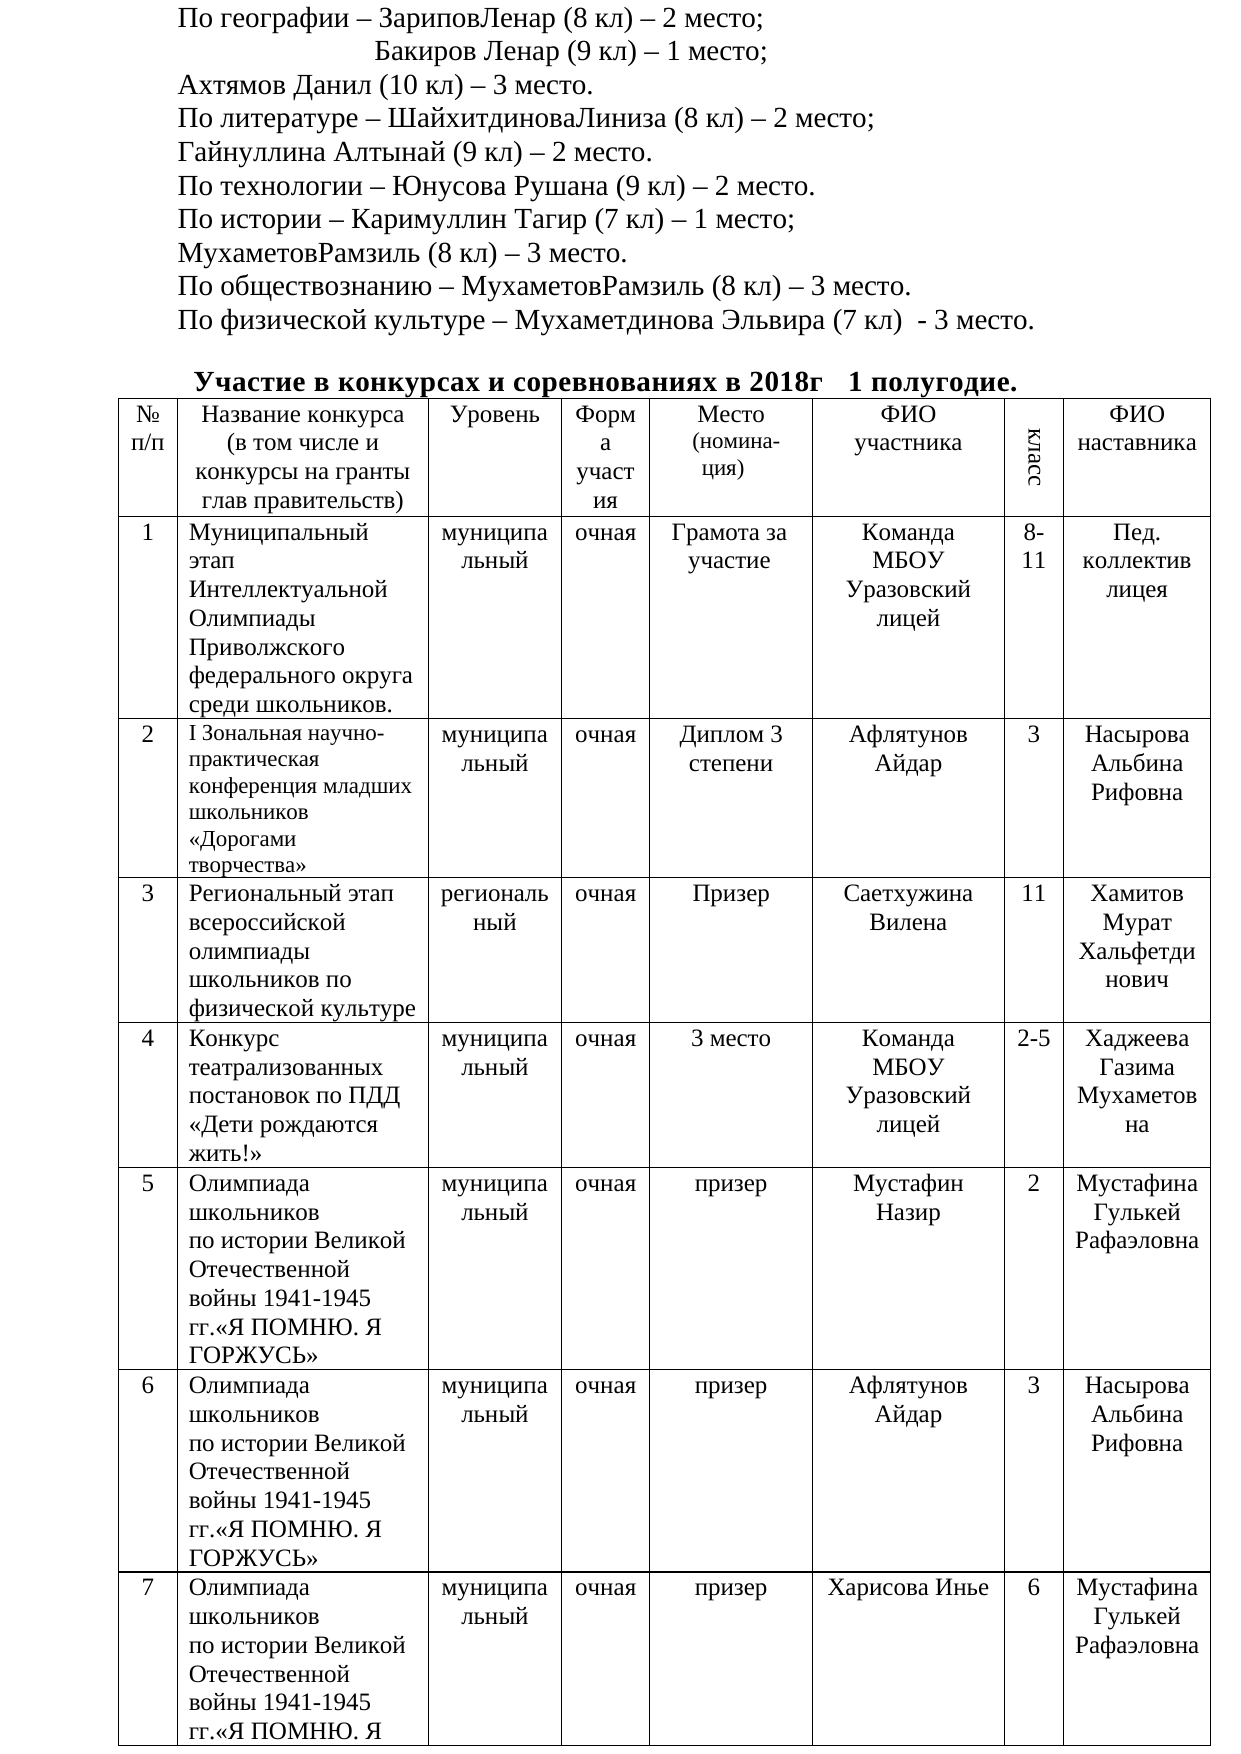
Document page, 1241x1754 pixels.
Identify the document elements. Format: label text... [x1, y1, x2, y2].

table_cell 6 [1005, 1573, 1063, 1745]
table_cell очная [562, 1573, 649, 1745]
table_cell Конкурс театрализованных постановок по ПДД «Дети рождаются жить!» [178, 1023, 428, 1167]
text МухаметовРамзиль (8 кл) – 3 место. [118, 235, 1157, 268]
table_cell призер [650, 1168, 812, 1369]
table_cell Насырова Альбина Рифовна [1064, 719, 1210, 877]
table_cell муниципальный [429, 1370, 561, 1571]
table_cell Саетхужина Вилена [813, 878, 1004, 1022]
table_cell очная [562, 1370, 649, 1571]
table_cell 2 [119, 719, 177, 877]
table_header Форма участия [562, 399, 649, 516]
table_cell Призер [650, 878, 812, 1022]
table_cell муниципальный [429, 1168, 561, 1369]
table_header ФИО участника [813, 399, 1004, 516]
table_cell 3 [1005, 719, 1063, 877]
table_header № п/п [119, 399, 177, 516]
table_header ФИО наставника [1064, 399, 1210, 516]
table_cell Команда МБОУ Уразовский лицей [813, 517, 1004, 718]
table_cell муниципальный [429, 1573, 561, 1745]
table_cell 11 [1005, 878, 1063, 1022]
table_cell Афлятунов Айдар [813, 719, 1004, 877]
text По географии – ЗариповЛенар (8 кл) – 2 место; [118, 0, 1157, 33]
text Ахтямов Данил (10 кл) – 3 место. [118, 67, 1157, 101]
text По физической культуре – Мухаметдинова Эльвира (7 кл) - 3 место. [118, 302, 1157, 335]
table_cell Команда МБОУ Уразовский лицей [813, 1023, 1004, 1167]
table_cell Диплом 3 степени [650, 719, 812, 877]
table_cell Пед. коллектив лицея [1064, 517, 1210, 718]
table_cell очная [562, 878, 649, 1022]
table_cell Муниципальный этап Интеллектуальной Олимпиады Приволжского федерального округа среди школьников. [178, 517, 428, 718]
table_header Место (номина-ция) [650, 399, 812, 516]
table_cell призер [650, 1573, 812, 1745]
table_cell 4 [119, 1023, 177, 1167]
table_cell 2-5 [1005, 1023, 1063, 1167]
text Бакиров Ленар (9 кл) – 1 место; [118, 33, 1157, 67]
table_header Уровень [429, 399, 561, 516]
table_cell очная [562, 719, 649, 877]
table_cell очная [562, 517, 649, 718]
table_cell Хамитов Мурат Хальфетдинович [1064, 878, 1210, 1022]
table_cell муниципальный [429, 1023, 561, 1167]
text По обществознанию – МухаметовРамзиль (8 кл) – 3 место. [118, 268, 1157, 302]
table_cell очная [562, 1023, 649, 1167]
table_cell 3 место [650, 1023, 812, 1167]
table_cell Мустафин Назир [813, 1168, 1004, 1369]
table_cell 7 [119, 1573, 177, 1745]
table_cell 3 [1005, 1370, 1063, 1571]
text Гайнуллина Алтынай (9 кл) – 2 место. [118, 134, 1157, 168]
table_header класс [1005, 399, 1063, 516]
table_cell Олимпиада школьников по истории Великой Отечественной войны 1941-1945 гг.«Я ПОМНЮ. Я ГОРЖУСЬ» [178, 1370, 428, 1571]
text По истории – Каримуллин Тагир (7 кл) – 1 место; [118, 201, 1157, 235]
table_cell Хаджеева Газима Мухаметовна [1064, 1023, 1210, 1167]
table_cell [178, 1573, 428, 1745]
table_cell 1 [119, 517, 177, 718]
table_cell очная [562, 1168, 649, 1369]
table_cell 2 [1005, 1168, 1063, 1369]
table_cell 5 [119, 1168, 177, 1369]
table_cell муниципальный [429, 719, 561, 877]
table_cell муниципальный [429, 517, 561, 718]
table_cell региональный [429, 878, 561, 1022]
table_cell Грамота за участие [650, 517, 812, 718]
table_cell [1064, 1573, 1210, 1745]
table_cell 8-11 [1005, 517, 1063, 718]
text По технологии – Юнусова Рушана (9 кл) – 2 место. [118, 168, 1157, 201]
text Участие в конкурсах и соревнованиях в 2018г 1 полугодие. [118, 364, 1152, 398]
table_cell I Зональная научно-практическая конференция младших школьников «Дорогами творчества» [178, 719, 428, 877]
table_cell Региональный этап всероссийской олимпиады школьников по физической культуре [178, 878, 428, 1022]
table_cell Насырова Альбина Рифовна [1064, 1370, 1210, 1571]
table_cell Олимпиада школьников по истории Великой Отечественной войны 1941-1945 гг.«Я ПОМНЮ. Я ГОРЖУСЬ» [178, 1168, 428, 1369]
table_cell 3 [119, 878, 177, 1022]
table_cell Мустафина Гулькей Рафаэловна [1064, 1168, 1210, 1369]
text По литературе – ШайхитдиноваЛиниза (8 кл) – 2 место; [118, 101, 1157, 134]
table_cell Харисова Инье [813, 1573, 1004, 1745]
table_header Название конкурса (в том числе и конкурсы на гранты глав правительств) [178, 399, 428, 516]
table_cell 6 [119, 1370, 177, 1571]
table_cell призер [650, 1370, 812, 1571]
table_cell Афлятунов Айдар [813, 1370, 1004, 1571]
